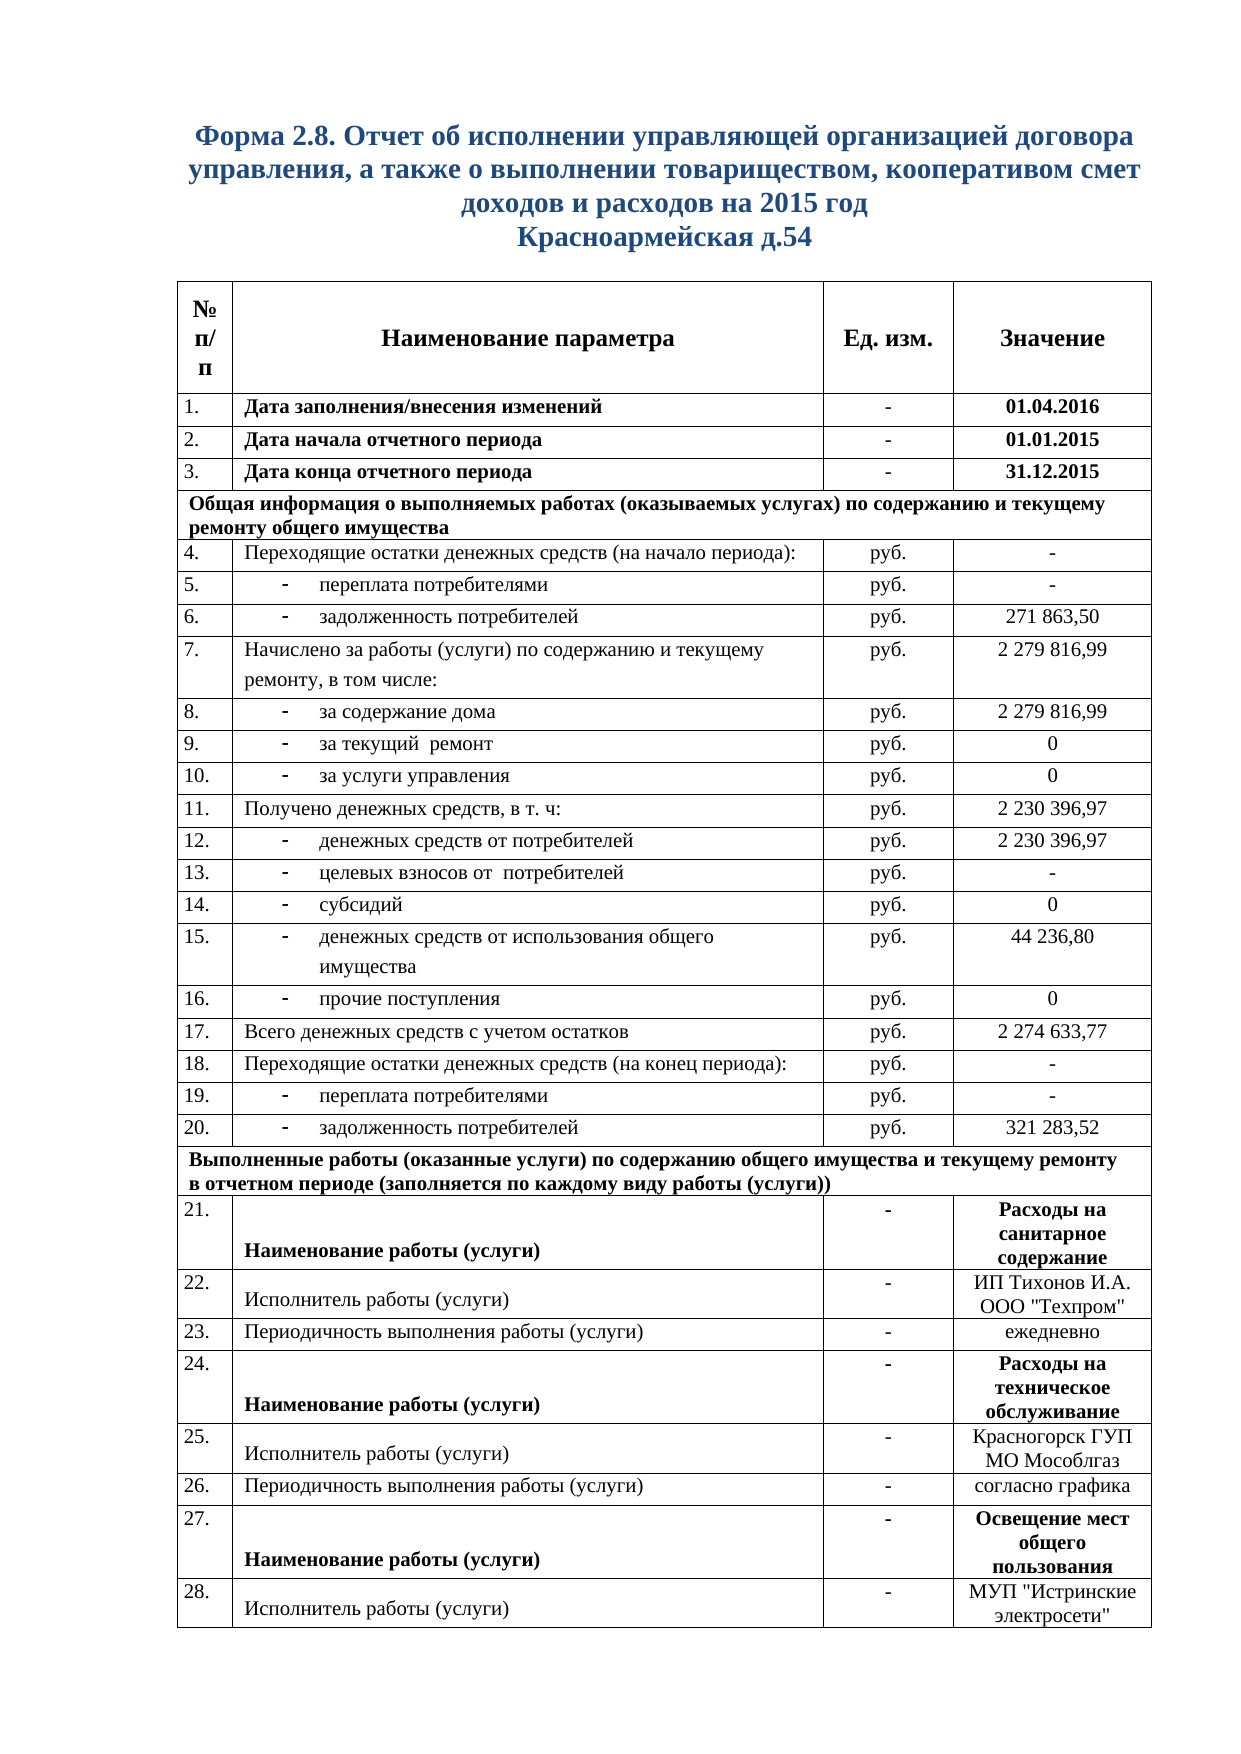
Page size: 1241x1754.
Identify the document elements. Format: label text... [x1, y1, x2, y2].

table_cell прочие поступления [233, 986, 823, 1017]
table_cell - [824, 1270, 953, 1318]
table_cell Переходящие остатки денежных средств (на начало периода): [233, 540, 823, 571]
table_cell [178, 1319, 232, 1350]
table_cell Освещение мест общего пользования [954, 1506, 1151, 1578]
table_cell - [824, 427, 953, 458]
table_cell 2 230 396,97 [954, 828, 1151, 859]
table_cell руб. [824, 763, 953, 794]
text Форма 2.8. Отчет об исполнении управляющей организацией договора управления, а также о выполнении товариществом, кооперативом смет доходов и расходов на 2015 год [177, 118, 1152, 219]
table_cell [178, 427, 232, 458]
table_cell [178, 1506, 232, 1578]
table_cell [178, 892, 232, 923]
table_cell субсидий [233, 892, 823, 923]
table_cell [178, 540, 232, 571]
table_cell Дата конца отчетного периода [233, 459, 823, 490]
table_cell [178, 1351, 232, 1423]
table_cell [178, 1270, 232, 1318]
table_cell - [824, 394, 953, 426]
table_cell руб. [824, 860, 953, 891]
table_cell Наименование работы (услуги) [233, 1506, 823, 1578]
table_cell - [824, 1319, 953, 1350]
table_cell руб. [824, 699, 953, 730]
table_cell Наименование работы (услуги) [233, 1351, 823, 1423]
table_cell переплата потребителями [233, 1083, 823, 1114]
table_cell - [954, 572, 1151, 603]
table_cell руб. [824, 637, 953, 698]
table_cell Исполнитель работы (услуги) [233, 1270, 823, 1318]
table_cell Всего денежных средств с учетом остатков [233, 1019, 823, 1050]
table_cell - [824, 1506, 953, 1578]
table_cell [178, 1051, 232, 1082]
table_cell 2 274 633,77 [954, 1019, 1151, 1050]
table_cell руб. [824, 731, 953, 762]
table_cell [178, 699, 232, 730]
table_cell руб. [824, 1019, 953, 1050]
table_cell [178, 637, 232, 698]
table_cell [178, 459, 232, 490]
table_cell 0 [954, 763, 1151, 794]
table_cell за текущий ремонт [233, 731, 823, 762]
table_cell - [954, 1083, 1151, 1114]
table_cell - [824, 1196, 953, 1269]
table_cell [178, 828, 232, 859]
table_cell - [954, 540, 1151, 571]
table_cell 271 863,50 [954, 605, 1151, 636]
table_cell Получено денежных средств, в т. ч: [233, 795, 823, 827]
table_cell Исполнитель работы (услуги) [233, 1424, 823, 1472]
table_cell 2 230 396,97 [954, 795, 1151, 827]
table_cell руб. [824, 605, 953, 636]
table_header Ед. изм. [824, 282, 953, 393]
table_cell [178, 1019, 232, 1050]
table_cell Выполненные работы (оказанные услуги) по содержанию общего имущества и текущему ремонту в отчетном периоде (заполняется по каждому виду работы (услуги)) [178, 1147, 1151, 1195]
table_cell за услуги управления [233, 763, 823, 794]
table_cell [178, 731, 232, 762]
table_cell [178, 1579, 232, 1627]
table_cell руб. [824, 828, 953, 859]
table_cell ежедневно [954, 1319, 1151, 1350]
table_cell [233, 1474, 823, 1504]
table_cell [178, 605, 232, 636]
table_cell денежных средств от потребителей [233, 828, 823, 859]
table_cell Расходы на техническое обслуживание [954, 1351, 1151, 1423]
table_cell Общая информация о выполняемых работах (оказываемых услугах) по содержанию и текущему ремонту общего имущества [178, 491, 1151, 539]
table_cell целевых взносов от потребителей [233, 860, 823, 891]
table_cell руб. [824, 1115, 953, 1146]
table_cell [178, 1115, 232, 1146]
table_cell МУП "Истринские электросети" [954, 1579, 1151, 1627]
table_cell - [954, 1051, 1151, 1082]
table_cell денежных средств от использования общего имущества [233, 924, 823, 985]
table_cell Переходящие остатки денежных средств (на конец периода): [233, 1051, 823, 1082]
table_cell 44 236,80 [954, 924, 1151, 985]
table_cell [178, 924, 232, 985]
table_cell руб. [824, 924, 953, 985]
table_cell руб. [824, 986, 953, 1017]
table_cell - [824, 1474, 953, 1504]
table_cell [178, 1196, 232, 1269]
table_cell 0 [954, 986, 1151, 1017]
table_cell - [954, 860, 1151, 891]
table_cell 2 279 816,99 [954, 637, 1151, 698]
table_cell 2 279 816,99 [954, 699, 1151, 730]
table_cell Красногорск ГУП МО Мособлгаз [954, 1424, 1151, 1472]
table_cell Исполнитель работы (услуги) [233, 1579, 823, 1627]
table_cell Периодичность выполнения работы (услуги) [233, 1319, 823, 1350]
table_cell 01.04.2016 [954, 394, 1151, 426]
table_cell [178, 795, 232, 827]
table_cell руб. [824, 1051, 953, 1082]
table_cell 0 [954, 731, 1151, 762]
table_cell [178, 763, 232, 794]
table_cell задолженность потребителей [233, 605, 823, 636]
table_cell согласно графика [954, 1474, 1151, 1504]
table_cell Наименование работы (услуги) [233, 1196, 823, 1269]
table_cell переплата потребителями [233, 572, 823, 603]
table_header Значение [954, 282, 1151, 393]
table_cell [178, 1424, 232, 1472]
table_cell Дата начала отчетного периода [233, 427, 823, 458]
text Красноармейская д.54 [177, 219, 1152, 252]
table_cell [178, 572, 232, 603]
table_cell - [824, 1424, 953, 1472]
table_cell за содержание дома [233, 699, 823, 730]
table_cell [178, 986, 232, 1017]
table_header Наименование параметра [233, 282, 823, 393]
table_cell Дата заполнения/внесения изменений [233, 394, 823, 426]
table_cell 0 [954, 892, 1151, 923]
table_cell - [824, 1579, 953, 1627]
table_cell [178, 394, 232, 426]
table_cell Расходы на санитарное содержание [954, 1196, 1151, 1269]
table_cell 31.12.2015 [954, 459, 1151, 490]
table_cell - [824, 459, 953, 490]
table_cell руб. [824, 572, 953, 603]
table_cell задолженность потребителей [233, 1115, 823, 1146]
table_cell [178, 860, 232, 891]
table_cell 321 283,52 [954, 1115, 1151, 1146]
table_cell 01.01.2015 [954, 427, 1151, 458]
table_header № п/п [178, 282, 232, 393]
table_cell Начислено за работы (услуги) по содержанию и текущему ремонту, в том числе: [233, 637, 823, 698]
table_cell руб. [824, 795, 953, 827]
table_cell ИП Тихонов И.А. ООО "Техпром" [954, 1270, 1151, 1318]
table_cell [178, 1474, 232, 1504]
table_cell руб. [824, 1083, 953, 1114]
table_cell - [824, 1351, 953, 1423]
table_cell [178, 1083, 232, 1114]
table_cell руб. [824, 892, 953, 923]
table_cell руб. [824, 540, 953, 571]
